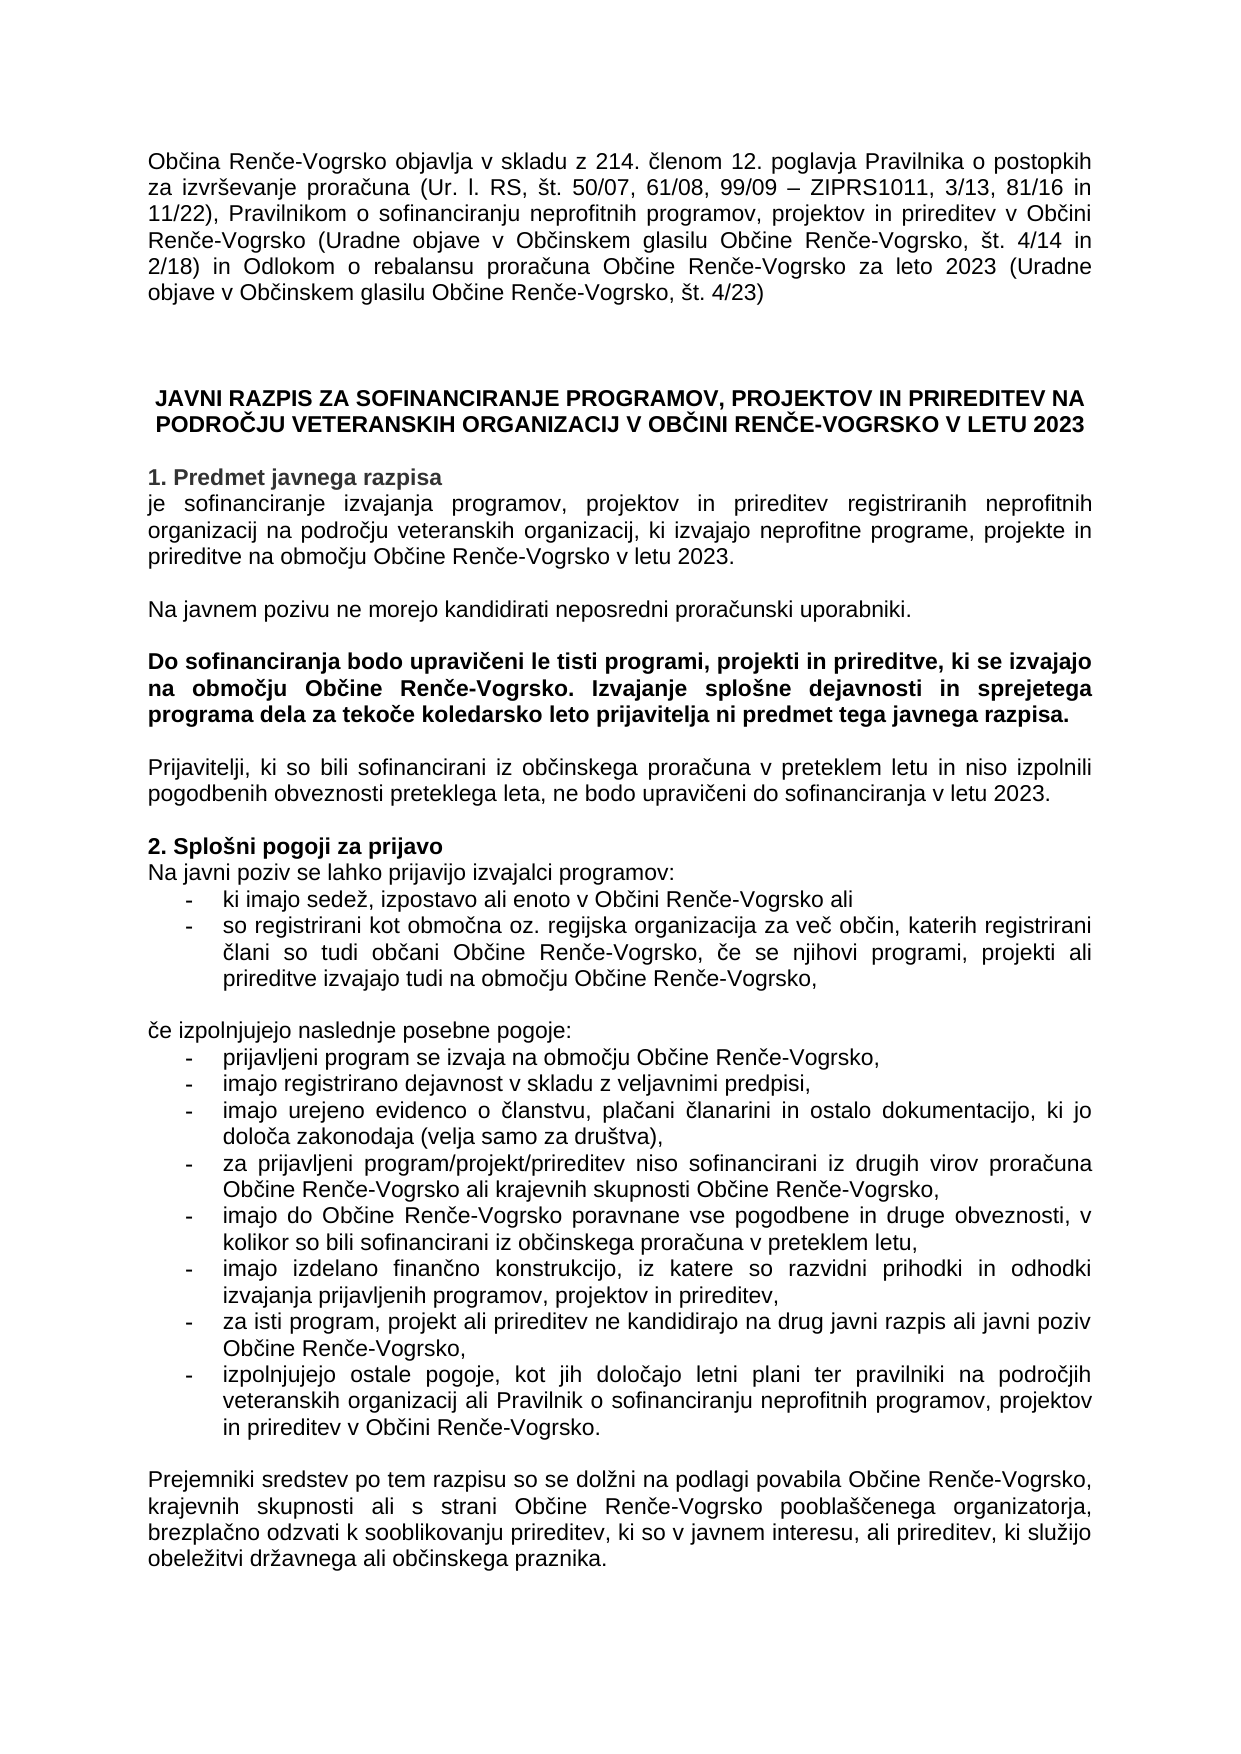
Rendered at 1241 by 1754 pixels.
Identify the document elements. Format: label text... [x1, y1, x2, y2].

list imajo izdelano finančno konstrukcijo, iz katere so razvidni prihodki in odhodki izvajanja prijavljenih programov, projektov in prireditev, [185, 1255, 1093, 1308]
list prijavljeni program se izvaja na območju Občine Renče-Vogrsko, [185, 1044, 1093, 1070]
list imajo urejeno evidenco o članstvu, plačani članarini in ostalo dokumentacijo, ki jo določa zakonodaja (velja samo za društva), [185, 1097, 1093, 1149]
list izpolnjujejo ostale pogoje, kot jih določajo letni plani ter pravilniki na področjih veteranskih organizacij ali Pravilnik o sofinanciranju neprofitnih programov, projektov in prireditev v Občini Renče-Vogrsko. [185, 1361, 1093, 1440]
list za prijavljeni program/projekt/prireditev niso sofinancirani iz drugih virov proračuna Občine Renče-Vogrsko ali krajevnih skupnosti Občine Renče-Vogrsko, [185, 1149, 1093, 1202]
text Na javnem pozivu ne morejo kandidirati neposredni proračunski uporabniki. [148, 596, 1093, 622]
text 2. Splošni pogoji za prijavo [148, 806, 1093, 859]
text je sofinanciranje izvajanja programov, projektov in prireditev registriranih neprofitnih organizacij na področju veteranskih organizacij, ki izvajajo neprofitne programe, projekte in prireditve na območju Občine Renče-Vogrsko v letu 2023. [148, 490, 1093, 569]
text 1. Predmet javnega razpisa [148, 464, 1093, 490]
text Občina Renče-Vogrsko objavlja v skladu z 214. členom 12. poglavja Pravilnika o postopkih za izvrševanje proračuna (Ur. l. RS, št. 50/07, 61/08, 99/09 – ZIPRS1011, 3/13, 81/16 in 11/22), Pravilnikom o sofinanciranju neprofitnih programov, projektov in prireditev v Občini Renče-Vogrsko (Uradne objave v Občinskem glasilu Občine Renče-Vogrsko, št. 4/14 in 2/18) in Odlokom o rebalansu proračuna Občine Renče-Vogrsko za leto 2023 (Uradne objave v Občinskem glasilu Občine Renče-Vogrsko, št. 4/23) [148, 148, 1093, 306]
text Prijavitelji, ki so bili sofinancirani iz občinskega proračuna v preteklem letu in niso izpolnili pogodbenih obveznosti preteklega leta, ne bodo upravičeni do sofinanciranja v letu 2023. [148, 754, 1093, 806]
text če izpolnjujejo naslednje posebne pogoje: [148, 1017, 1093, 1044]
list imajo registrirano dejavnost v skladu z veljavnimi predpisi, [185, 1070, 1093, 1097]
list ki imajo sedež, izpostavo ali enoto v Občini Renče-Vogrsko ali [185, 886, 1093, 912]
list imajo do Občine Renče-Vogrsko poravnane vse pogodbene in druge obveznosti, v kolikor so bili sofinancirani iz občinskega proračuna v preteklem letu, [185, 1202, 1093, 1255]
text Do sofinanciranja bodo upravičeni le tisti programi, projekti in prireditve, ki se izvajajo na območju Občine Renče-Vogrsko. Izvajanje splošne dejavnosti in sprejetega programa dela za tekoče koledarsko leto prijavitelja ni predmet tega javnega razpisa. [148, 648, 1093, 727]
list za isti program, projekt ali prireditev ne kandidirajo na drug javni razpis ali javni poziv Občine Renče-Vogrsko, [185, 1308, 1093, 1361]
text JAVNI RAZPIS ZA SOFINANCIRANJE PROGRAMOV, PROJEKTOV IN PRIREDITEV NA PODROČJU VETERANSKIH ORGANIZACIJ V OBČINI RENČE-VOGRSKO V LETU 2023 [148, 385, 1093, 437]
list so registrirani kot območna oz. regijska organizacija za več občin, katerih registrirani člani so tudi občani Občine Renče-Vogrsko, če se njihovi programi, projekti ali prireditve izvajajo tudi na območju Občine Renče-Vogrsko, [185, 912, 1093, 991]
text Na javni poziv se lahko prijavijo izvajalci programov: [148, 859, 1093, 886]
text Prejemniki sredstev po tem razpisu so se dolžni na podlagi povabila Občine Renče-Vogrsko, krajevnih skupnosti ali s strani Občine Renče-Vogrsko pooblaščenega organizatorja, brezplačno odzvati k sooblikovanju prireditev, ki so v javnem interesu, ali prireditev, ki služijo obeležitvi državnega ali občinskega praznika. [148, 1466, 1093, 1572]
